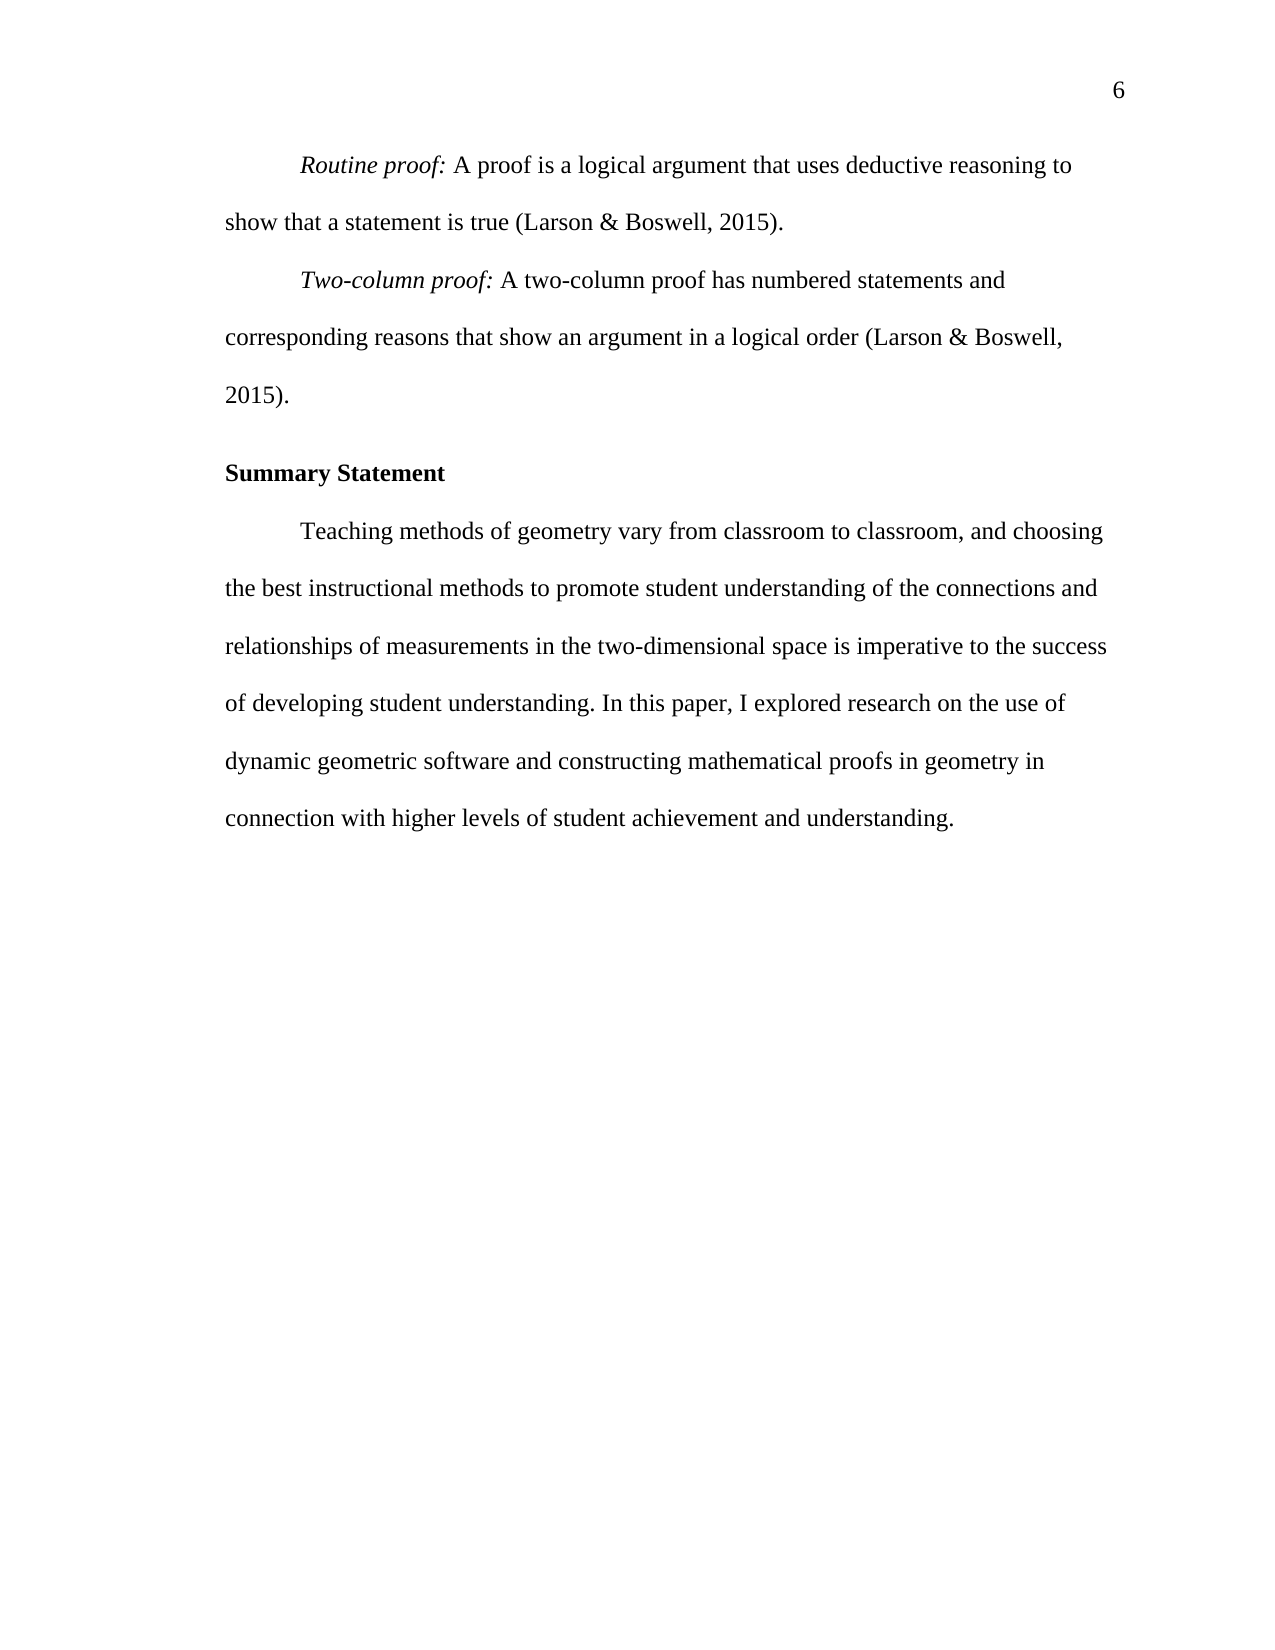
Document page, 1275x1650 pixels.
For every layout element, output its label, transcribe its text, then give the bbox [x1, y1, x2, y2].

text Teaching methods of geometry vary from classroom to classroom, and choosing the best instructional methods to promote student understanding of the connections and relationships of measurements in the two-dimensional space is imperative to the success of developing student understanding. In this paper, I explored research on the use of dynamic geometric software and constructing mathematical proofs in geometry in connection with higher levels of student achievement and understanding. [225, 516, 1125, 832]
text Routine proof: A proof is a logical argument that uses deductive reasoning to show that a statement is true (Larson & Boswell, 2015). [225, 150, 1125, 236]
text Two-column proof: A two-column proof has numbered statements and corresponding reasons that show an argument in a logical order (Larson & Boswell, 2015). [225, 265, 1125, 409]
subtitle Summary Statement [225, 458, 1125, 487]
